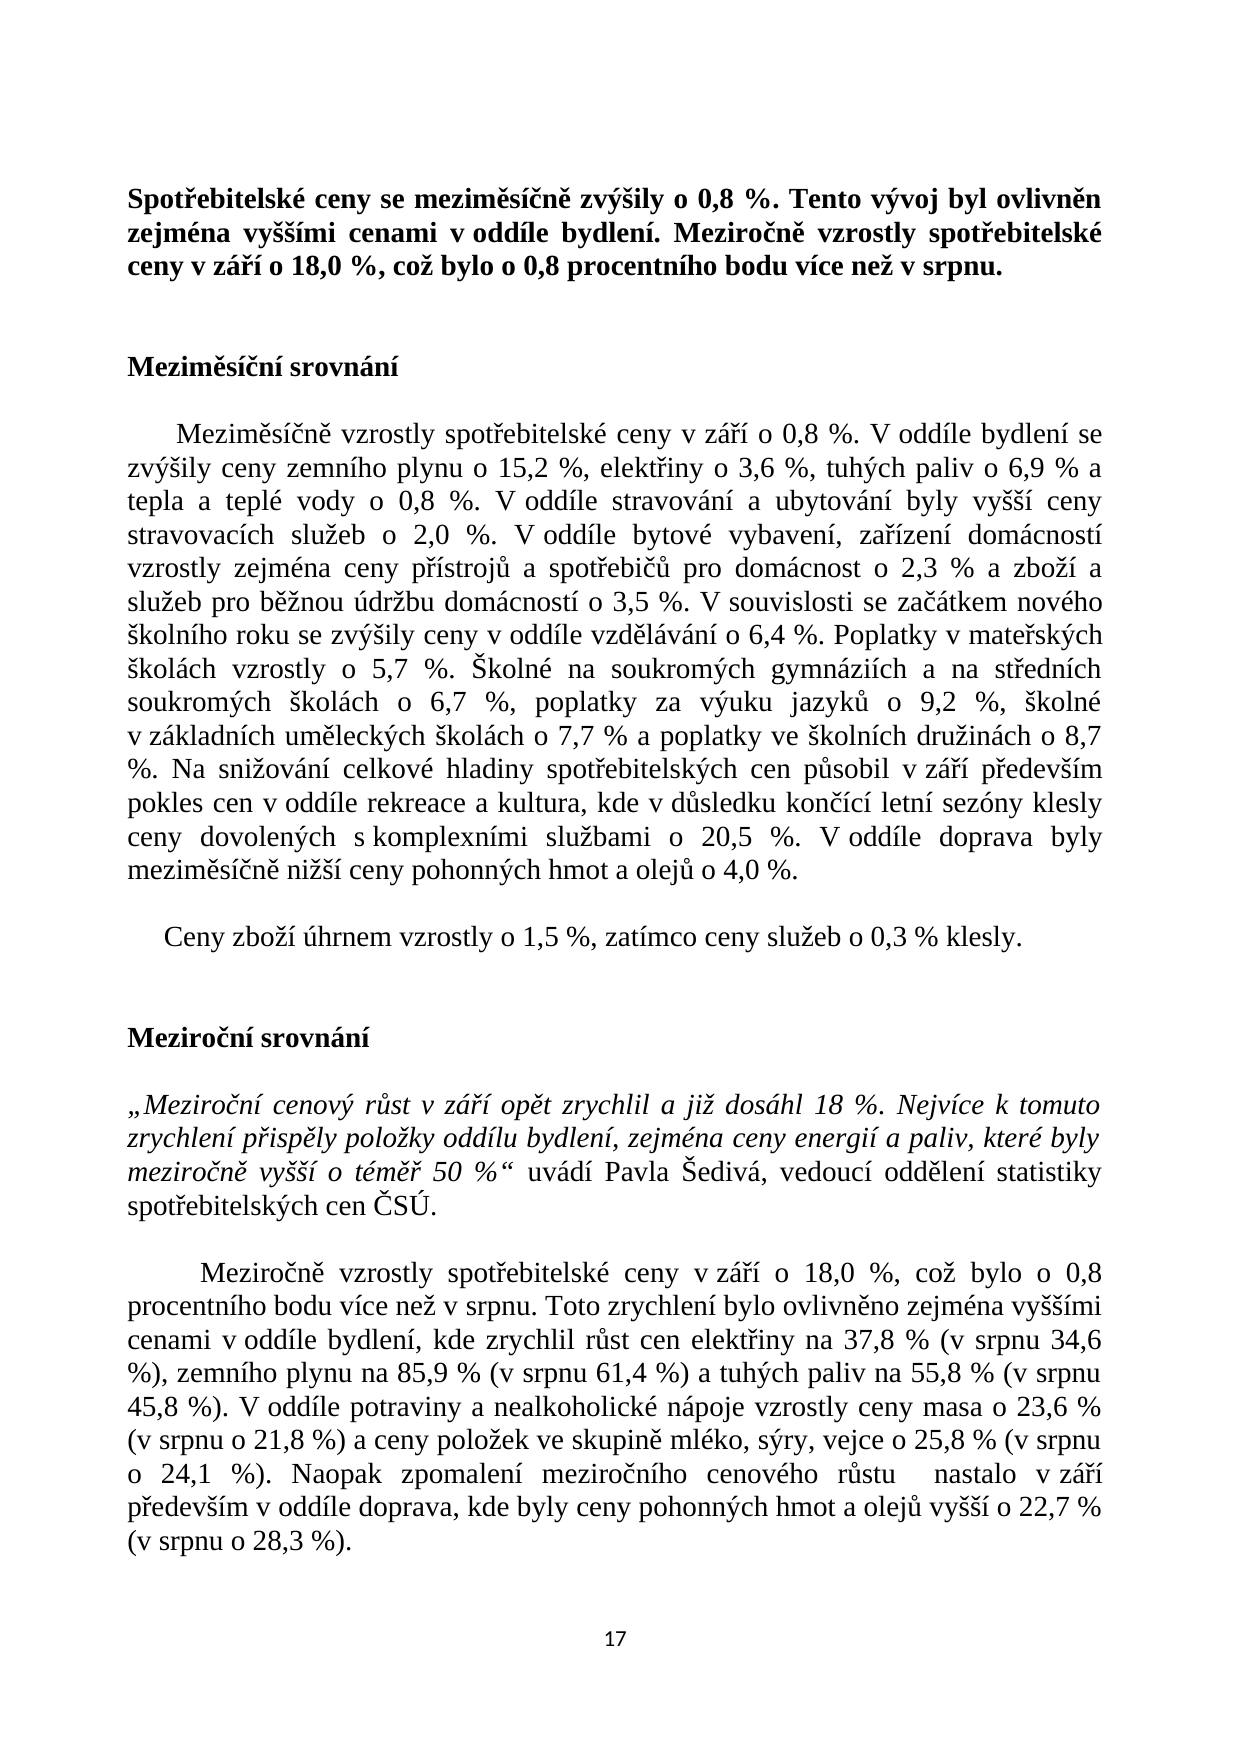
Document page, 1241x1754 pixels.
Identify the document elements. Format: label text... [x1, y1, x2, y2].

text Meziměsíční srovnání [127, 349, 1103, 383]
text Spotřebitelské ceny se meziměsíčně zvýšily o 0,8 %. Tento vývoj byl ovlivněn zejména vyššími cenami v oddíle bydlení. Meziročně vzrostly spotřebitelské ceny v září o 18,0 %, což bylo o 0,8 procentního bodu více než v srpnu. [127, 181, 1103, 282]
text Meziměsíčně vzrostly spotřebitelské ceny v září o 0,8 %. V oddíle bydlení se zvýšily ceny zemního plynu o 15,2 %, elektřiny o 3,6 %, tuhých paliv o 6,9 % a tepla a teplé vody o 0,8 %. V oddíle stravování a ubytování byly vyšší ceny stravovacích služeb o 2,0 %. V oddíle bytové vybavení, zařízení domácností vzrostly zejména ceny přístrojů a spotřebičů pro domácnost o 2,3 % a zboží a služeb pro běžnou údržbu domácností o 3,5 %. V souvislosti se začátkem nového školního roku se zvýšily ceny v oddíle vzdělávání o 6,4 %. Poplatky v mateřských školách vzrostly o 5,7 %. Školné na soukromých gymnáziích a na středních soukromých školách o 6,7 %, poplatky za výuku jazyků o 9,2 %, školné v základních uměleckých školách o 7,7 % a poplatky ve školních družinách o 8,7 %. Na snižování celkové hladiny spotřebitelských cen působil v září především pokles cen v oddíle rekreace a kultura, kde v důsledku končící letní sezóny klesly ceny dovolených s komplexními službami o 20,5 %. V oddíle doprava byly meziměsíčně nižší ceny pohonných hmot a olejů o 4,0 %. [127, 416, 1103, 886]
text Ceny zboží úhrnem vzrostly o 1,5 %, zatímco ceny služeb o 0,3 % klesly. [127, 919, 1103, 953]
text „Meziroční cenový růst v září opět zrychlil a již dosáhl 18 %. Nejvíce k tomuto zrychlení přispěly položky oddílu bydlení, zejména ceny energií a paliv, které byly meziročně vyšší o téměř 50 %“ uvádí Pavla Šedivá, vedoucí oddělení statistiky spotřebitelských cen ČSÚ. [127, 1087, 1103, 1221]
text Meziročně vzrostly spotřebitelské ceny v září o 18,0 %, což bylo o 0,8 procentního bodu více než v srpnu. Toto zrychlení bylo ovlivněno zejména vyššími cenami v oddíle bydlení, kde zrychlil růst cen elektřiny na 37,8 % (v srpnu 34,6 %), zemního plynu na 85,9 % (v srpnu 61,4 %) a tuhých paliv na 55,8 % (v srpnu 45,8 %). V oddíle potraviny a nealkoholické nápoje vzrostly ceny masa o 23,6 % (v srpnu o 21,8 %) a ceny položek ve skupině mléko, sýry, vejce o 25,8 % (v srpnu o 24,1 %). Naopak zpomalení meziročního cenového růstu nastalo v září především v oddíle doprava, kde byly ceny pohonných hmot a olejů vyšší o 22,7 % (v srpnu o 28,3 %). [127, 1255, 1103, 1557]
text Meziroční srovnání [127, 1020, 1103, 1053]
